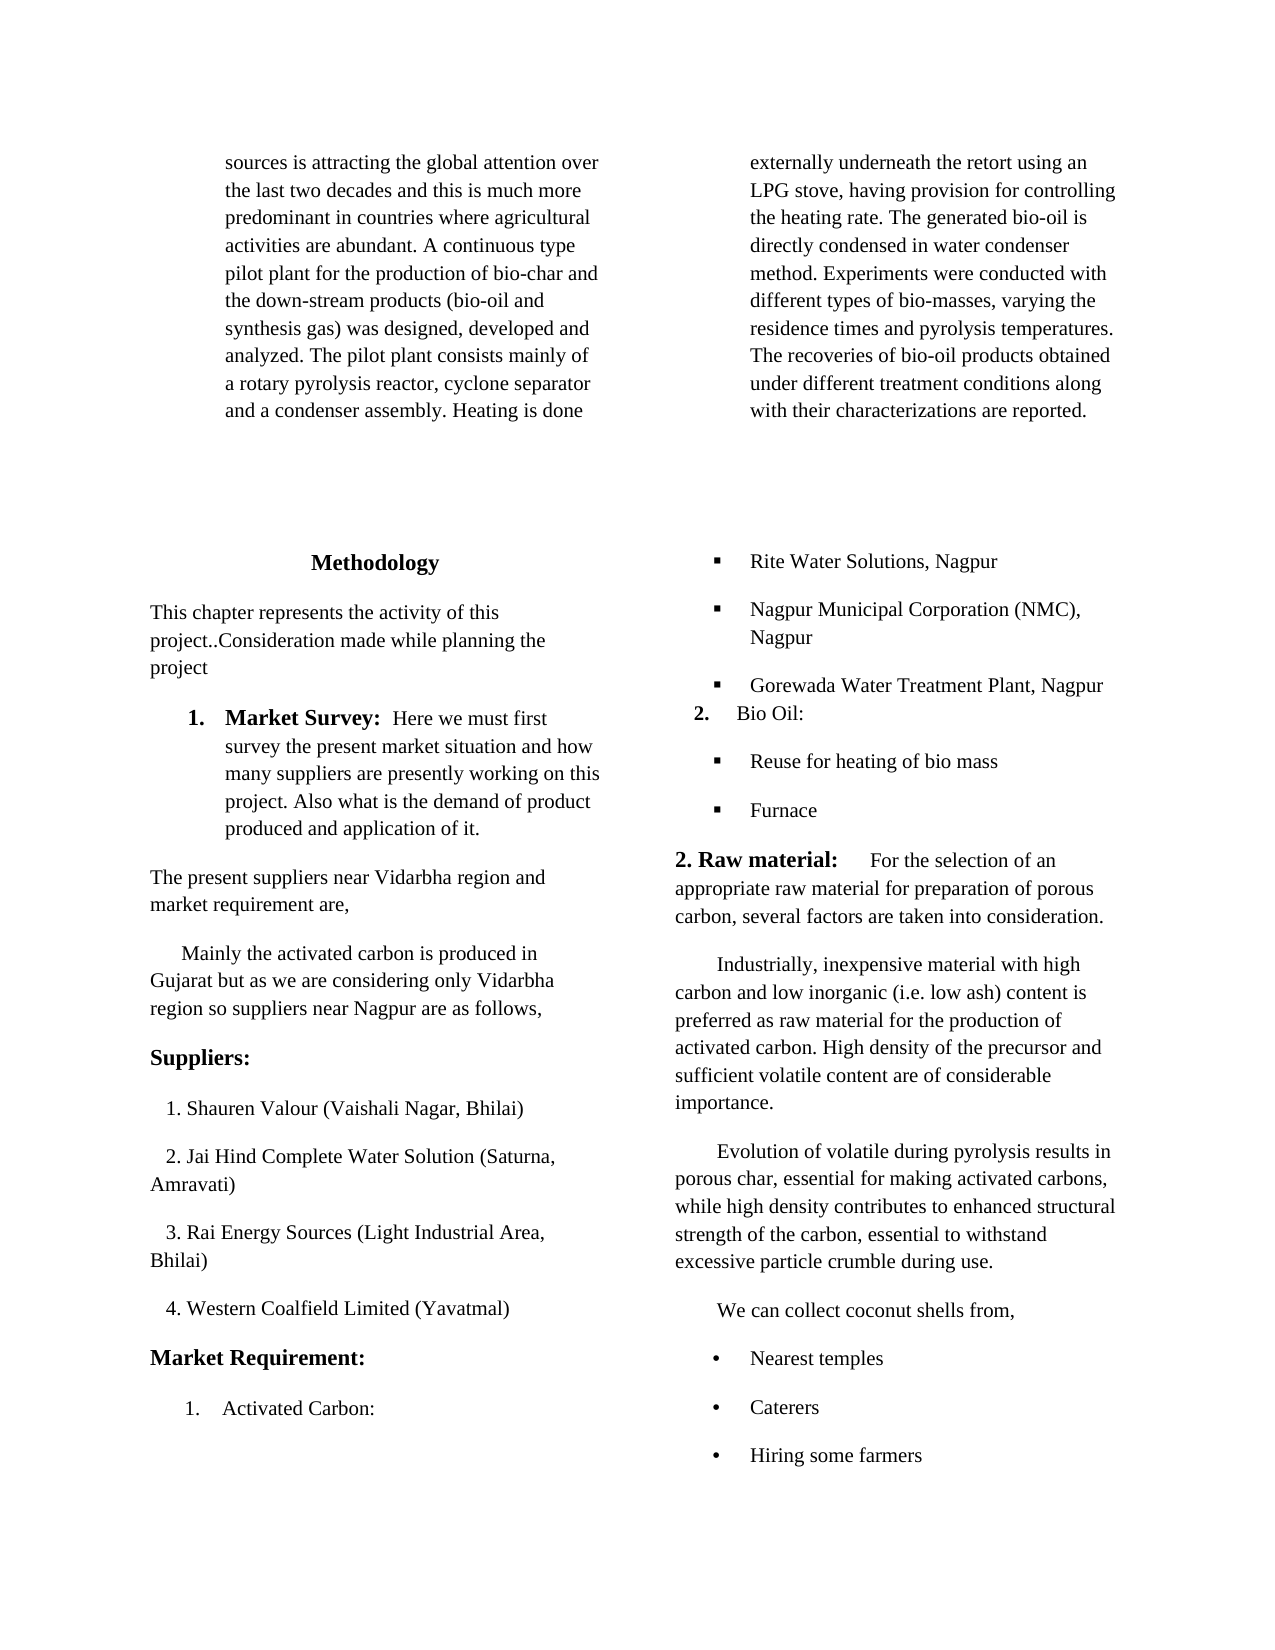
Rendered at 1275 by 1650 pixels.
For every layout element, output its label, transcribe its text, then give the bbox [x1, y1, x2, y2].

text 4. Western Coalfield Limited (Yavatmal) [150, 1296, 600, 1320]
text Market Requirement: [150, 1344, 600, 1371]
list Bio Oil: [694, 701, 1125, 725]
list Rite Water Solutions, Nagpur [712, 549, 1125, 573]
text 2. Raw material: For the selection of an appropriate raw material for preparation of porous carbon, several factors are taken into consideration. [675, 846, 1125, 928]
text Evolution of volatile during pyrolysis results in porous char, essential for making activated carbons, while high density contributes to enhanced structural strength of the carbon, essential to withstand excessive particle crumble during use. [675, 1139, 1125, 1273]
list Gorewada Water Treatment Plant, Nagpur [712, 673, 1125, 697]
text Mainly the activated carbon is produced in Gujarat but as we are considering only Vidarbha region so suppliers near Nagpur are as follows, [150, 941, 600, 1020]
text Industrially, inexpensive material with high carbon and low inorganic (i.e. low ash) content is preferred as raw material for the production of activated carbon. High density of the precursor and sufficient volatile content are of considerable importance. [675, 952, 1125, 1114]
text Methodology [150, 549, 600, 575]
list Nagpur Municipal Corporation (NMC), Nagpur [712, 597, 1125, 649]
list Furnace [712, 798, 1125, 822]
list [712, 150, 1125, 422]
list Reuse for heating of bio mass [712, 749, 1125, 773]
text The present suppliers near Vidarbha region and market requirement are, [150, 865, 600, 916]
list Activated Carbon: [184, 1396, 600, 1419]
list Market Survey: Here we must first survey the present market situation and how many suppliers are presently working on this project. Also what is the demand of product produced and application of it. [187, 704, 600, 840]
list Hiring some farmers [712, 1443, 1125, 1467]
text 2. Jai Hind Complete Water Solution (Saturna, Amravati) [150, 1144, 600, 1196]
text 1. Shauren Valour (Vaishali Nagar, Bhilai) [150, 1096, 600, 1119]
text We can collect coconut shells from, [675, 1298, 1125, 1322]
text Suppliers: [150, 1044, 600, 1071]
list Nearest temples [712, 1346, 1125, 1370]
text 3. Rai Energy Sources (Light Industrial Area, Bhilai) [150, 1220, 600, 1272]
list Caterers [712, 1394, 1125, 1419]
text This chapter represents the activity of this project..Consideration made while planning the project [150, 600, 600, 679]
